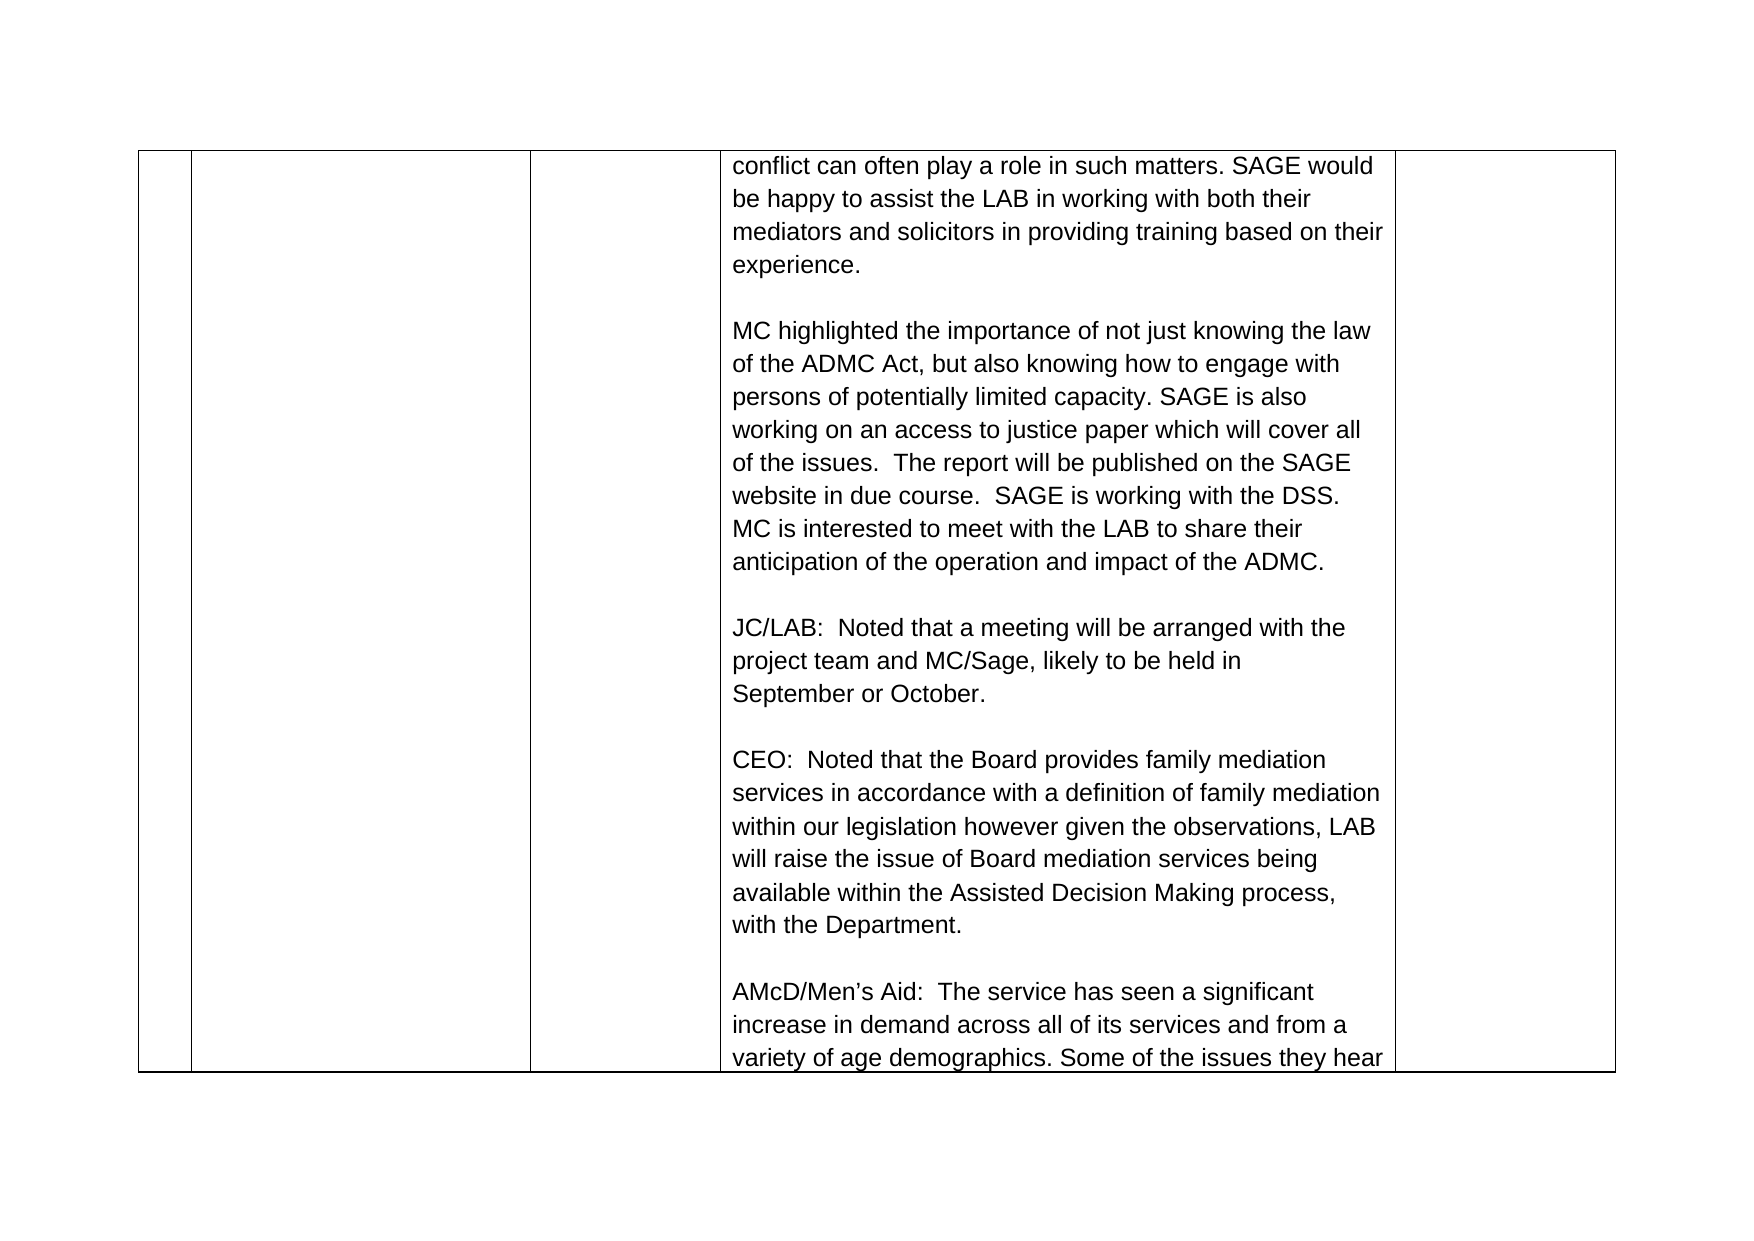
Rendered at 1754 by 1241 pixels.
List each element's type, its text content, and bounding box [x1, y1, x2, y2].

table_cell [721, 151, 1395, 1071]
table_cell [1396, 151, 1615, 1071]
table_cell 7. [139, 151, 191, 1071]
table_cell [531, 151, 720, 1071]
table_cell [192, 151, 530, 1071]
